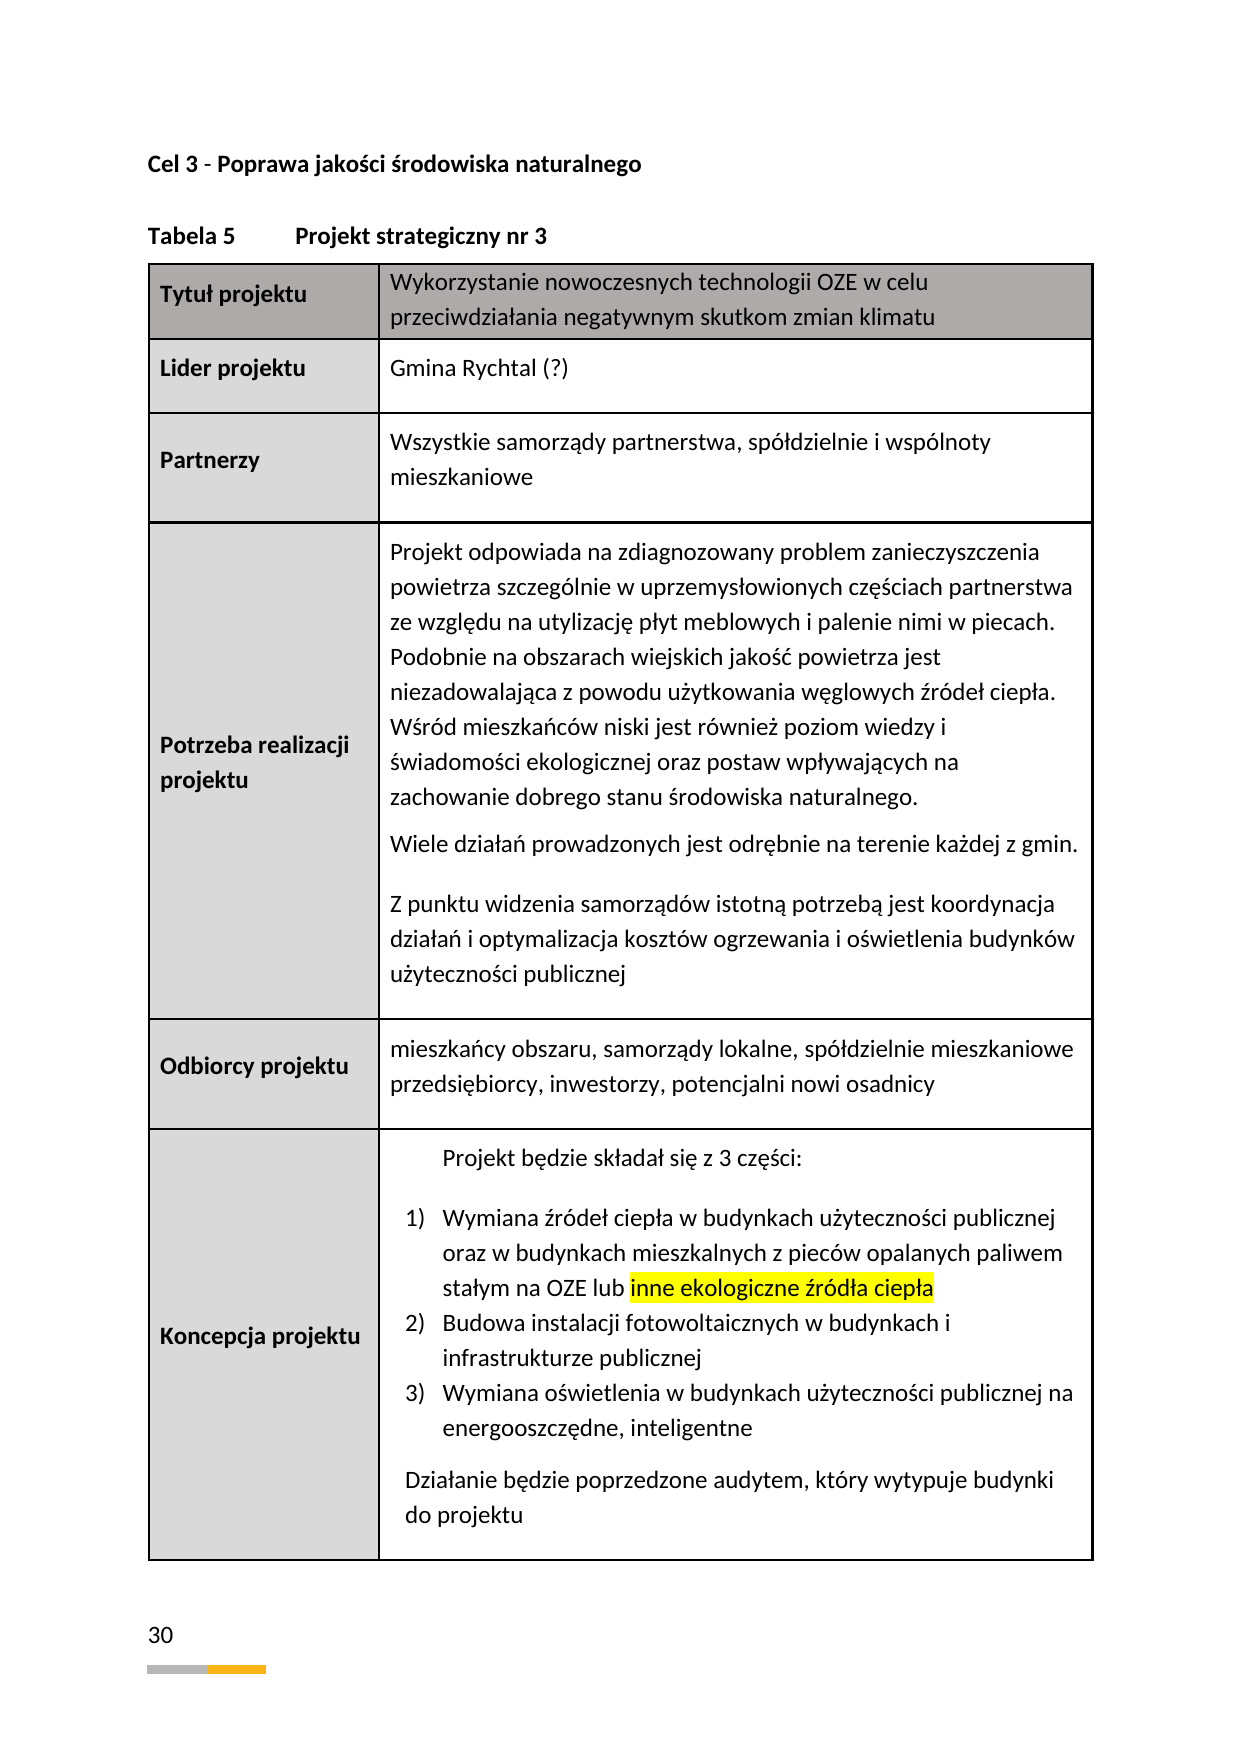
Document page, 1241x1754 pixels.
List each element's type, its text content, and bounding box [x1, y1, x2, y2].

table_cell mieszkańcy obszaru, samorządy lokalne, spółdzielnie mieszkaniowe przedsiębiorcy, inwestorzy, potencjalni nowi osadnicy [380, 1020, 1091, 1128]
table_cell Projekt odpowiada na zdiagnozowany problem zanieczyszczenia powietrza szczególnie w uprzemysłowionych częściach partnerstwa ze względu na utylizację płyt meblowych i palenie nimi w piecach. Podobnie na obszarach wiejskich jakość powietrza jest niezadowalająca z powodu użytkowania węglowych źródeł ciepła. Wśród mieszkańców niski jest również poziom wiedzy i świadomości ekologicznej oraz postaw wpływających na zachowanie dobrego stanu środowiska naturalnego. Wiele działań prowadzonych jest odrębnie na terenie każdej z gmin. Z punktu widzenia samorządów istotną potrzebą jest koordynacja działań i optymalizacja kosztów ogrzewania i oświetlenia budynków użyteczności publicznej [380, 524, 1091, 1018]
table_header Tytuł projektu [150, 265, 378, 338]
text Cel 3 - Poprawa jakości środowiska naturalnego [148, 148, 1092, 178]
picture [147, 1665, 266, 1674]
table_cell Partnerzy [150, 414, 378, 521]
table_header Wykorzystanie nowoczesnych technologii OZE w celu przeciwdziałania negatywnym skutkom zmian klimatu [380, 265, 1091, 338]
table_cell Koncepcja projektu [150, 1130, 378, 1559]
table_cell Projekt będzie składał się z 3 części: Wymiana źródeł ciepła w budynkach użyteczności publicznej oraz w budynkach mieszkalnych z pieców opalanych paliwem stałym na OZE lub inne ekologiczne źródła ciepła Budowa instalacji fotowoltaicznych w budynkach i infrastrukturze publicznej Wymiana oświetlenia w budynkach użyteczności publicznej na energooszczędne, inteligentne Działanie będzie poprzedzone audytem, który wytypuje budynki do projektu [380, 1130, 1091, 1559]
table_cell Odbiorcy projektu [150, 1020, 378, 1128]
text Tabela 5 Projekt strategiczny nr 3 [148, 220, 1092, 251]
table_cell Potrzeba realizacji projektu [150, 524, 378, 1018]
table_cell Lider projektu [150, 340, 378, 412]
table_cell Wszystkie samorządy partnerstwa, spółdzielnie i wspólnoty mieszkaniowe [380, 414, 1091, 521]
table_cell Gmina Rychtal (?) [380, 340, 1091, 412]
